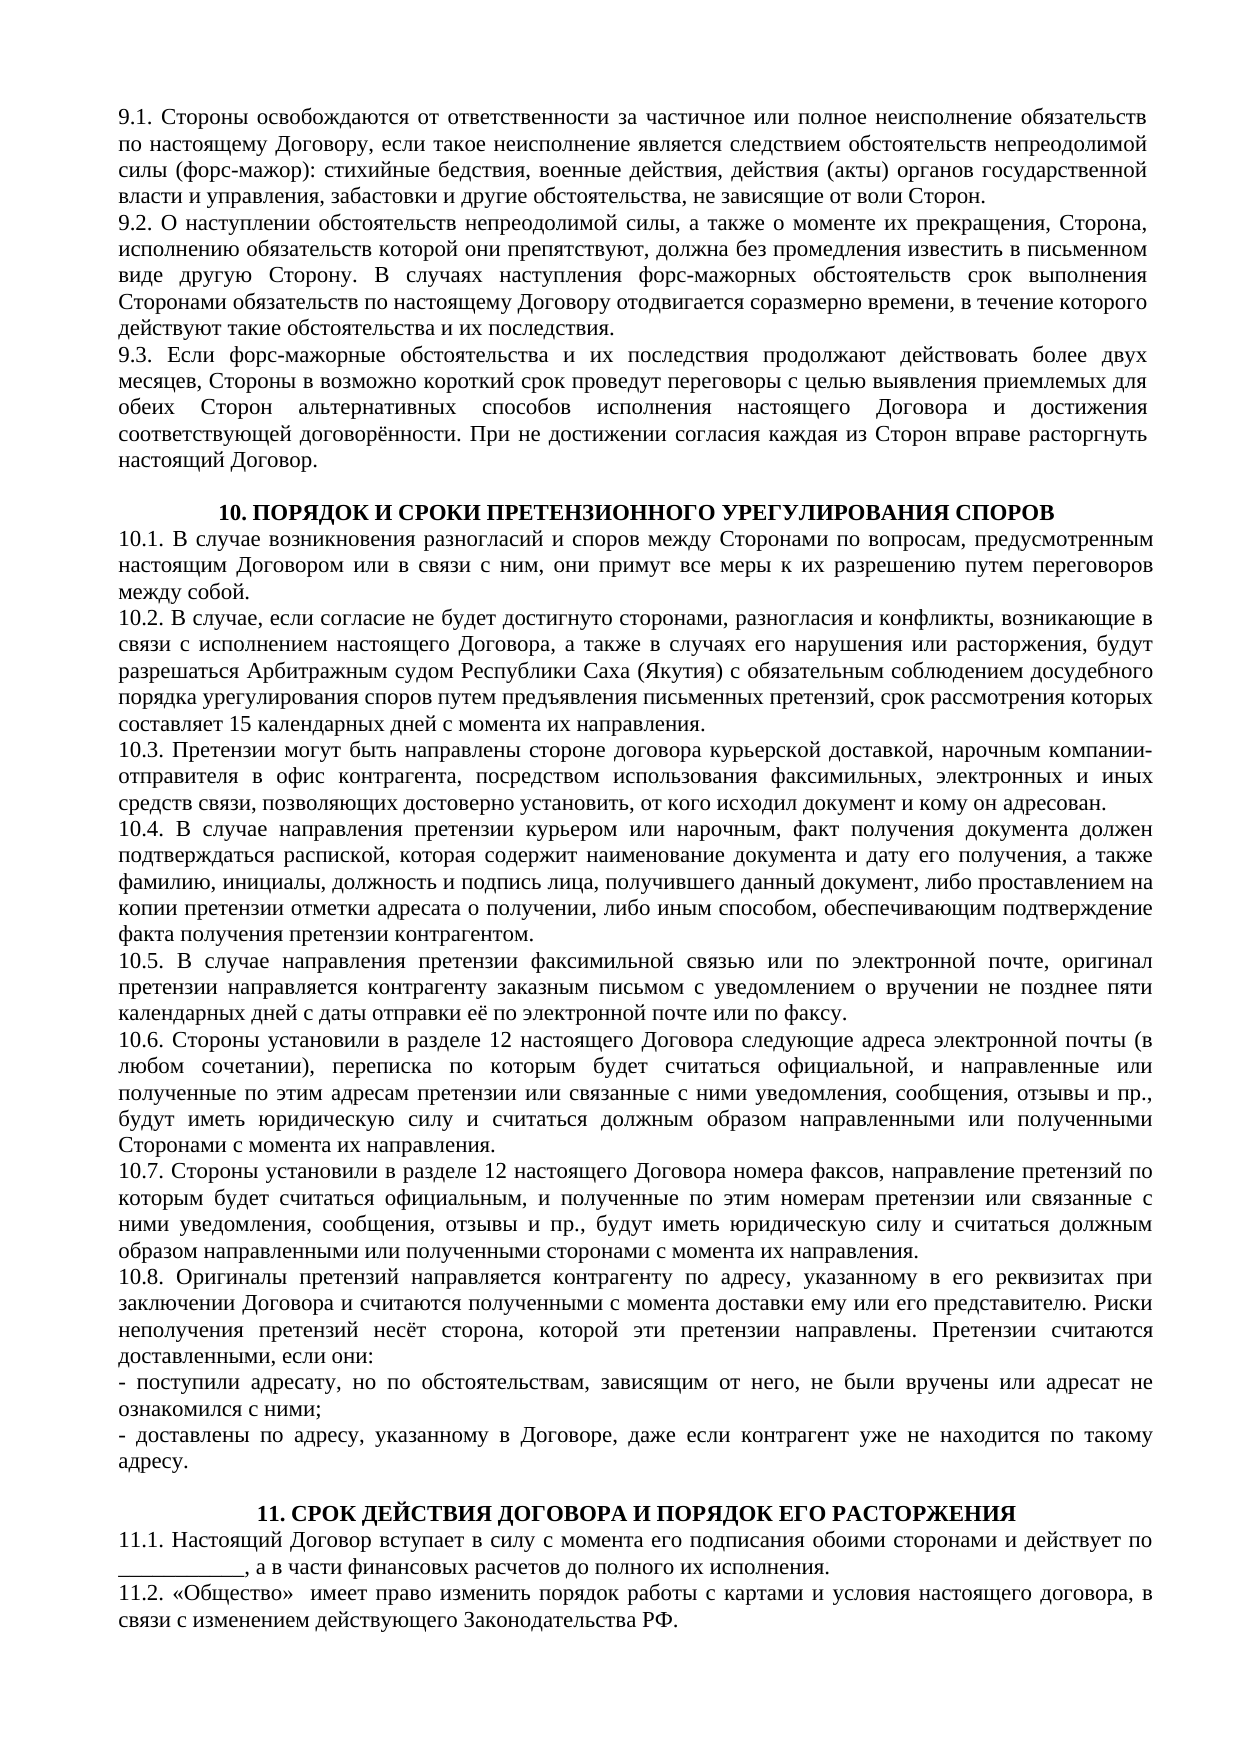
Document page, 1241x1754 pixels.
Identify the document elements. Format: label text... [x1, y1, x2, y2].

text 10.4. В случае направления претензии курьером или нарочным, факт получения документа должен подтверждаться распиской, которая содержит наименование документа и дату его получения, а также фамилию, инициалы, должность и подпись лица, получившего данный документ, либо проставлением на копии претензии отметки адресата о получении, либо иным способом, обеспечивающим подтверждение факта получения претензии контрагентом. [118, 815, 1155, 947]
text - доставлены по адресу, указанному в Договоре, даже если контрагент уже не находится по такому адресу. [118, 1421, 1155, 1474]
text 10.2. В случае, если согласие не будет достигнуто сторонами, разногласия и конфликты, возникающие в связи с исполнением настоящего Договора, а также в случаях его нарушения или расторжения, будут разрешаться Арбитражным судом Республики Саха (Якутия) с обязательным соблюдением досудебного порядка урегулирования споров путем предъявления письменных претензий, срок рассмотрения которых составляет 15 календарных дней с момента их направления. [118, 604, 1155, 736]
text 11.1. Настоящий Договор вступает в силу с момента его подписания обоими сторонами и действует по ___________, а в части финансовых расчетов до полного их исполнения. [118, 1527, 1155, 1579]
text 10.1. В случае возникновения разногласий и споров между Сторонами по вопросам, предусмотренным настоящим Договором или в связи с ним, они примут все меры к их разрешению путем переговоров между собой. [118, 525, 1155, 604]
text 11.2. «Общество» имеет право изменить порядок работы с картами и условия настоящего договора, в связи с изменением действующего Законодательства РФ. [118, 1579, 1155, 1632]
text 9.2. О наступлении обстоятельств непреодолимой силы, а также о моменте их прекращения, Сторона, исполнению обязательств которой они препятствуют, должна без промедления известить в письменном виде другую Сторону. В случаях наступления форс-мажорных обстоятельств срок выполнения Сторонами обязательств по настоящему Договору отодвигается соразмерно времени, в течение которого действуют такие обстоятельства и их последствия. [118, 209, 1149, 341]
text 10.8. Оригиналы претензий направляется контрагенту по адресу, указанному в его реквизитах при заключении Договора и считаются полученными с момента доставки ему или его представителю. Риски неполучения претензий несёт сторона, которой эти претензии направлены. Претензии считаются доставленными, если они: [118, 1263, 1155, 1368]
text 10.6. Стороны установили в разделе 12 настоящего Договора следующие адреса электронной почты (в любом сочетании), переписка по которым будет считаться официальной, и направленные или полученные по этим адресам претензии или связанные с ними уведомления, сообщения, отзывы и пр., будут иметь юридическую силу и считаться должным образом направленными или полученными Сторонами с момента их направления. [118, 1026, 1155, 1158]
text 11. СРОК ДЕЙСТВИЯ ДОГОВОРА И ПОРЯДОК ЕГО РАСТОРЖЕНИЯ [118, 1500, 1155, 1527]
text 10.3. Претензии могут быть направлены стороне договора курьерской доставкой, нарочным компании-отправителя в офис контрагента, посредством использования факсимильных, электронных и иных средств связи, позволяющих достоверно установить, от кого исходил документ и кому он адресован. [118, 736, 1155, 815]
text 10.5. В случае направления претензии факсимильной связью или по электронной почте, оригинал претензии направляется контрагенту заказным письмом с уведомлением о вручении не позднее пяти календарных дней с даты отправки её по электронной почте или по факсу. [118, 947, 1155, 1026]
text 10.7. Стороны установили в разделе 12 настоящего Договора номера факсов, направление претензий по которым будет считаться официальным, и полученные по этим номерам претензии или связанные с ними уведомления, сообщения, отзывы и пр., будут иметь юридическую силу и считаться должным образом направленными или полученными сторонами с момента их направления. [118, 1158, 1155, 1263]
text 10. ПОРЯДОК И СРОКИ ПРЕТЕНЗИОННОГО УРЕГУЛИРОВАНИЯ СПОРОВ [118, 499, 1155, 525]
text 9.3. Если форс-мажорные обстоятельства и их последствия продолжают действовать более двух месяцев, Стороны в возможно короткий срок проведут переговоры с целью выявления приемлемых для обеих Сторон альтернативных способов исполнения настоящего Договора и достижения соответствующей договорённости. При не достижении согласия каждая из Сторон вправе расторгнуть настоящий Договор. [118, 341, 1149, 472]
text - поступили адресату, но по обстоятельствам, зависящим от него, не были вручены или адресат не ознакомился с ними; [118, 1368, 1155, 1421]
text 9.1. Стороны освобождаются от ответственности за частичное или полное неисполнение обязательств по настоящему Договору, если такое неисполнение является следствием обстоятельств непреодолимой силы (форс-мажор): стихийные бедствия, военные действия, действия (акты) органов государственной власти и управления, забастовки и другие обстоятельства, не зависящие от воли Сторон. [118, 103, 1149, 209]
